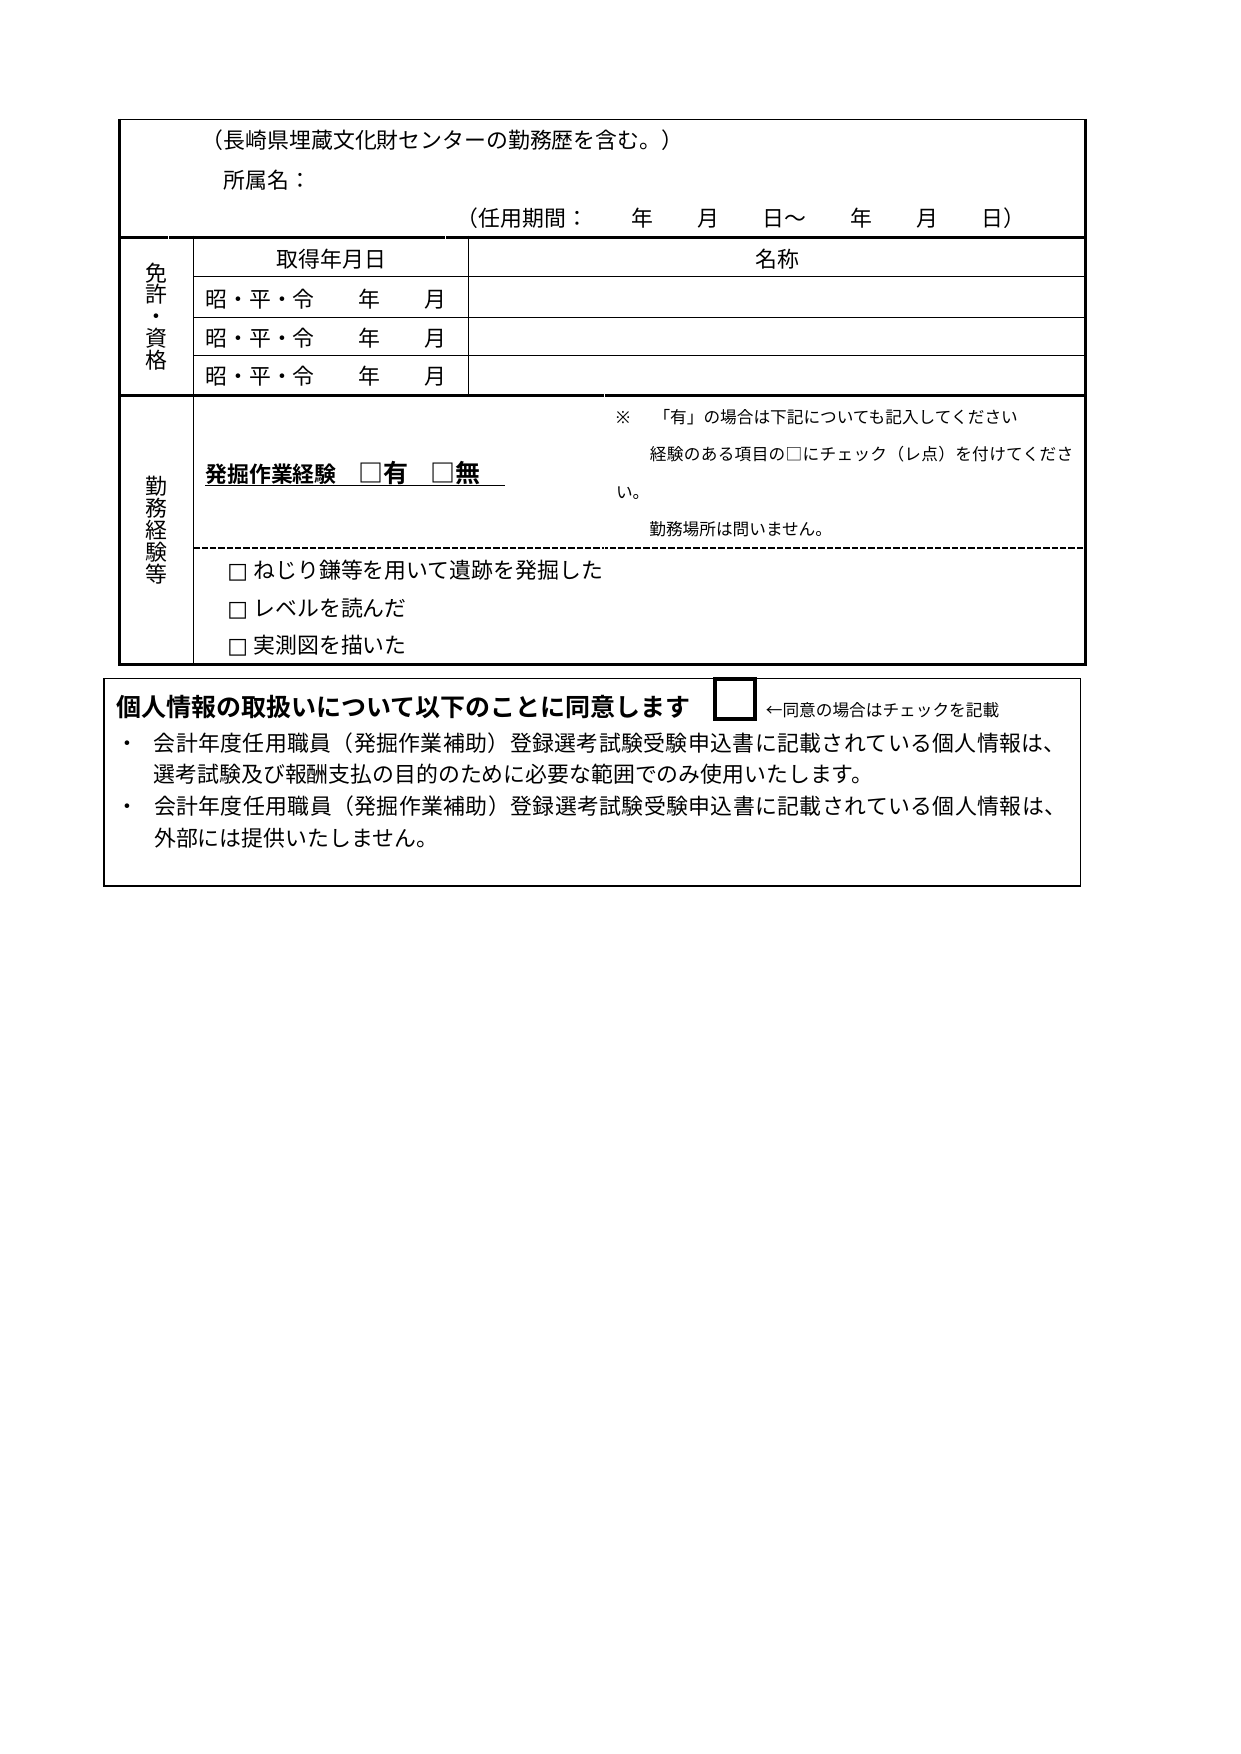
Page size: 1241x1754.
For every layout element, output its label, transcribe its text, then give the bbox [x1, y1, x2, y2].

table_cell （任用期間： 年 月 日～ 年 月 日） [446, 159, 1084, 236]
table_cell 勤務経験等 [121, 397, 193, 663]
table_cell [469, 318, 1084, 355]
table_cell 昭・平・令 年 月 [194, 277, 468, 317]
table_cell 「有」の場合は下記についても記入してください 経験のある項目の□にチェック（レ点）を付けてください。 勤務場所は問いません。 [605, 397, 1084, 547]
table_cell [469, 277, 1084, 317]
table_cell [169, 120, 1084, 157]
table_cell [121, 120, 168, 236]
table_cell 所属名： [169, 159, 445, 236]
table_cell 昭・平・令 年 月 [194, 318, 468, 355]
table_cell 発掘作業経験 □有 □無 [194, 397, 604, 547]
table_cell 取得年月日 [194, 239, 468, 276]
table_cell [469, 356, 1084, 394]
table_cell 免許・資格 [121, 239, 193, 394]
table_cell □ ねじり鎌等を用いて遺跡を発掘した □ レベルを読んだ □ 実測図を描いた [194, 547, 1084, 663]
table_cell 名称 [469, 239, 1084, 276]
table_cell 昭・平・令 年 月 [194, 356, 468, 394]
